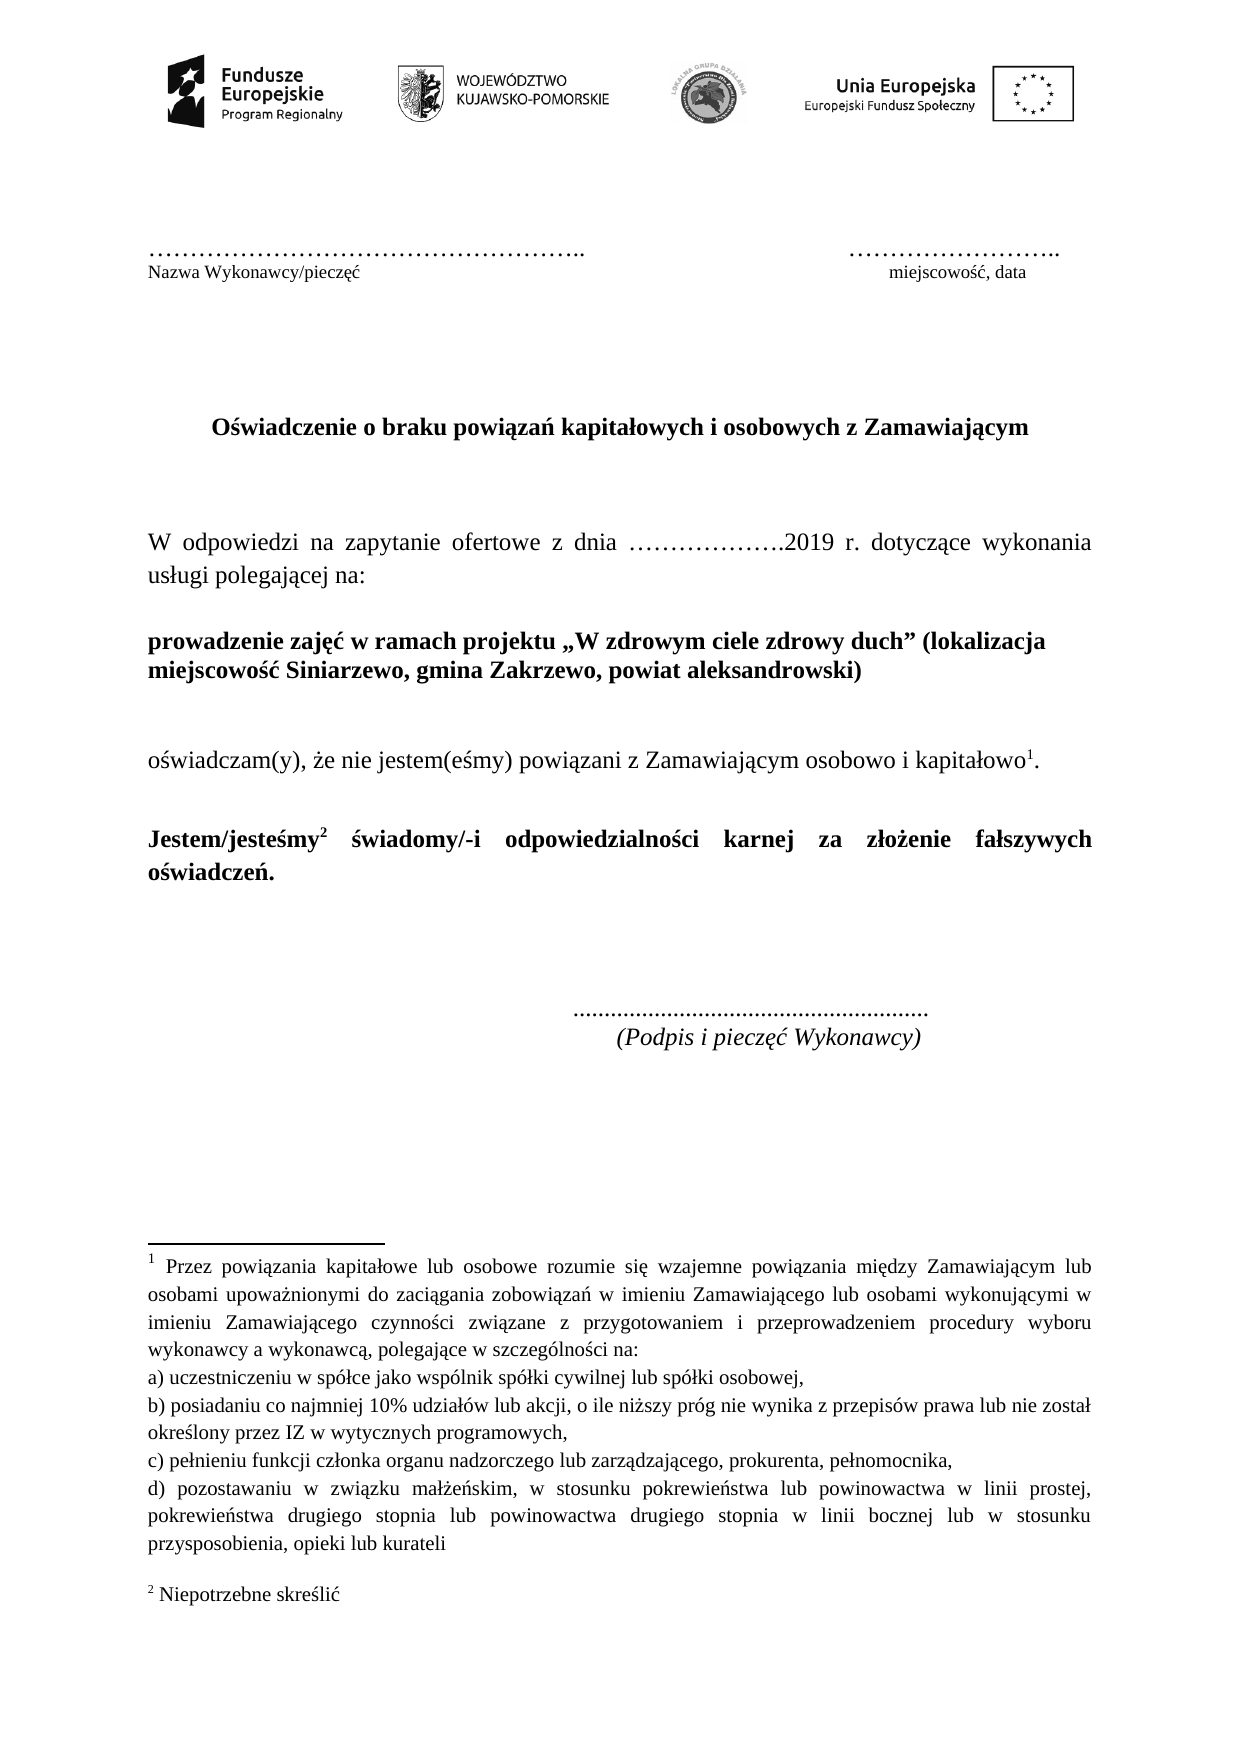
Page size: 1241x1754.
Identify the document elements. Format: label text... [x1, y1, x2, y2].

text ......................................................... [148, 993, 1093, 1022]
text (Podpis i pieczęć Wykonawcy) [148, 1022, 1093, 1051]
text Nazwa Wykonawcy/pieczęć miejscowość, data [148, 261, 1093, 283]
picture [149, 35, 1092, 147]
text prowadzenie zajęć w ramach projektu „W zdrowym ciele zdrowy duch” (lokalizacja miejscowość Siniarzewo, gmina Zakrzewo, powiat aleksandrowski) [148, 626, 1093, 684]
text oświadczam(y), że nie jestem(eśmy) powiązani z Zamawiającym osobowo i kapitałowo. [148, 746, 1093, 774]
text …………………………………………….. …………………….. [148, 233, 1093, 261]
text Oświadczenie o braku powiązań kapitałowych i osobowych z Zamawiającym [148, 412, 1093, 441]
text Jestem/jesteśmy świadomy/-i odpowiedzialności karnej za złożenie fałszywych oświadczeń. [148, 824, 1093, 886]
text W odpowiedzi na zapytanie ofertowe z dnia ……………….2019 r. dotyczące wykonania usługi polegającej na: [148, 527, 1093, 589]
